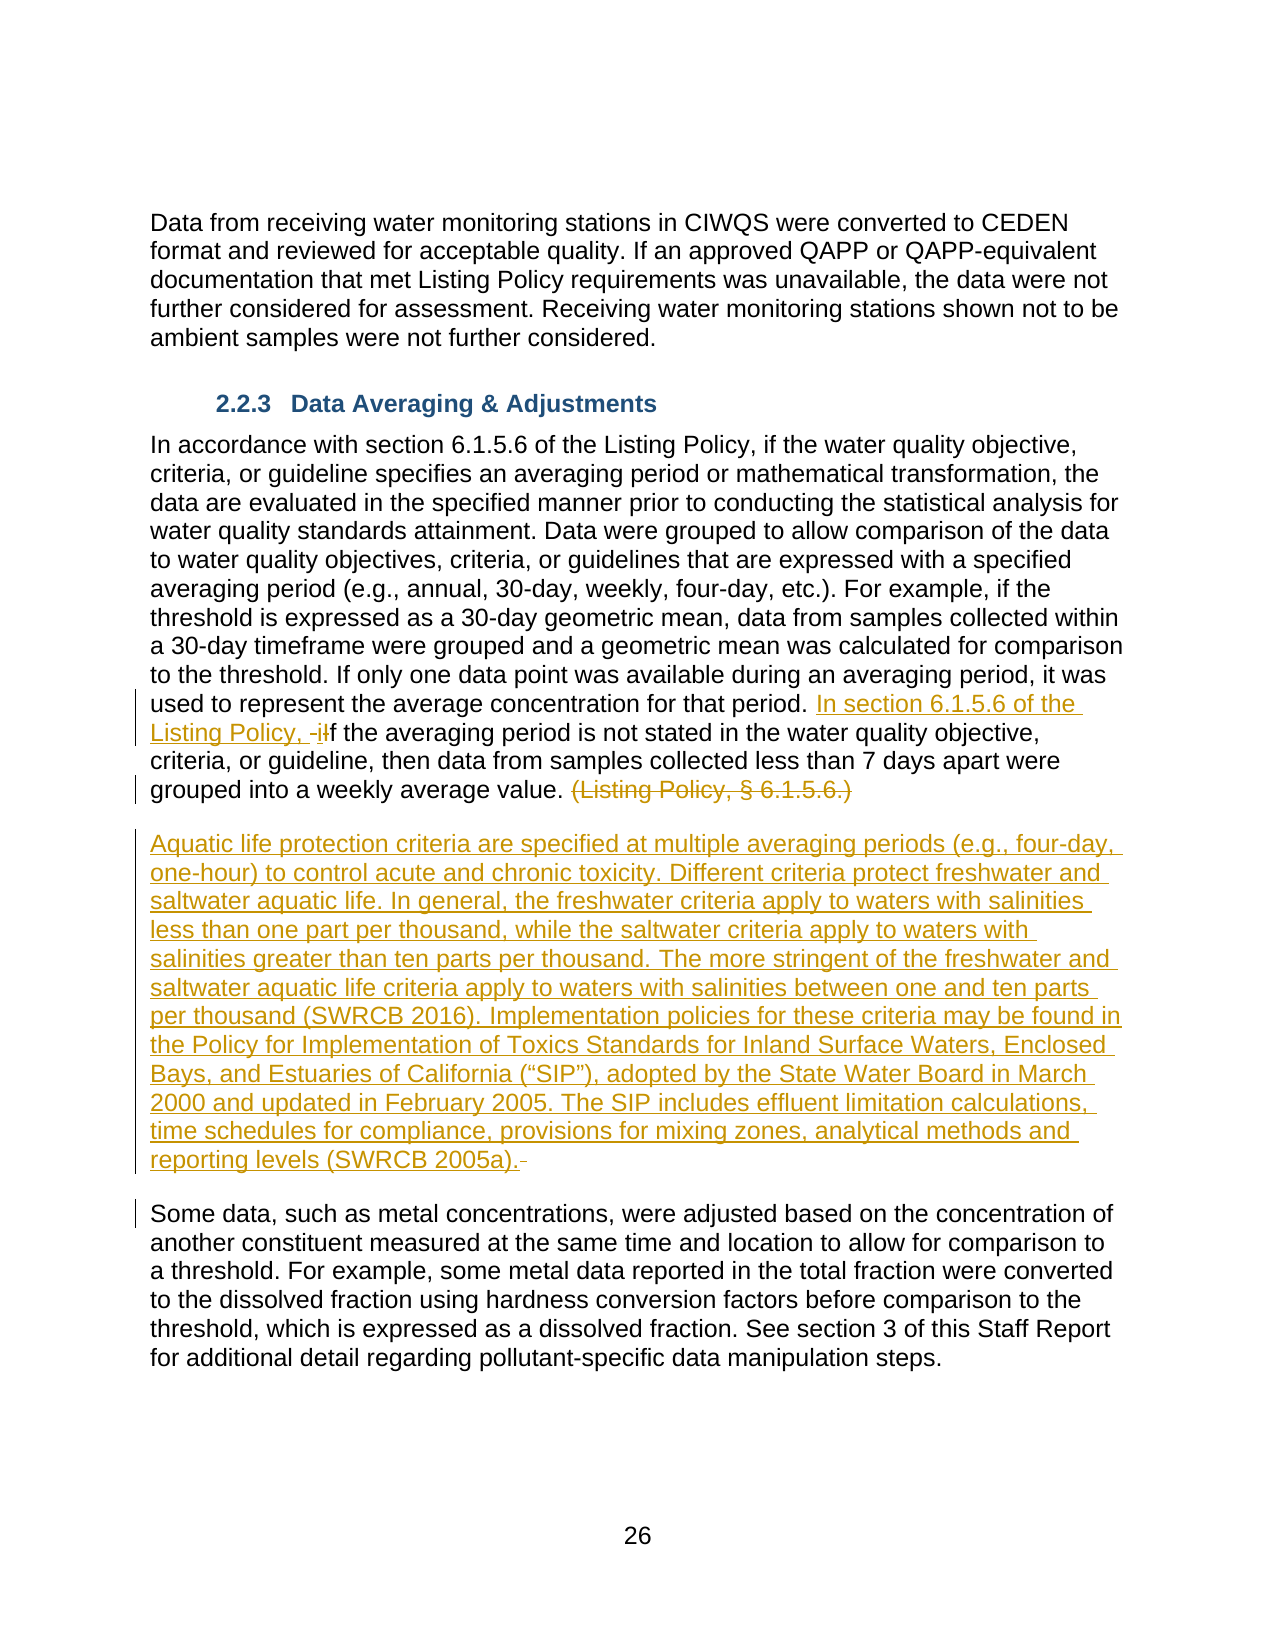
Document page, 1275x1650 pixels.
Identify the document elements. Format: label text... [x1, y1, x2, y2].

subtitle Data Averaging & Adjustments [216, 389, 1125, 417]
text In accordance with section 6.1.5.6 of the Listing Policy, if the water quality objective, criteria, or guideline specifies an averaging period or mathematical transformation, the data are evaluated in the specified manner prior to conducting the statistical analysis for water quality standards attainment. Data were grouped to allow comparison of the data to water quality objectives, criteria, or guidelines that are expressed with a specified averaging period (e.g., annual, 30-day, weekly, four-day, etc.). For example, if the threshold is expressed as a 30-day geometric mean, data from samples collected within a 30-day timeframe were grouped and a geometric mean was calculated for comparison to the threshold. If only one data point was available during an averaging period, it was used to represent the average concentration for that period. f the averaging period is not stated in the water quality objective, criteria, or guideline, then data from samples collected less than 7 days apart were grouped into a weekly average value. [150, 430, 1125, 804]
text Data from receiving water monitoring stations in CIWQS were converted to CEDEN format and reviewed for acceptable quality. If an approved QAPP or QAPP-equivalent documentation that met Listing Policy requirements was unavailable, the data were not further considered for assessment. Receiving water monitoring stations shown not to be ambient samples were not further considered. [150, 207, 1125, 351]
text Some data, such as metal concentrations, were adjusted based on the concentration of another constituent measured at the same time and location to allow for comparison to a threshold. For example, some metal data reported in the total fraction were converted to the dissolved fraction using hardness conversion factors before comparison to the threshold, which is expressed as a dissolved fraction. See section 3 of this Staff Report for additional detail regarding pollutant-specific data manipulation steps. [150, 1199, 1125, 1371]
